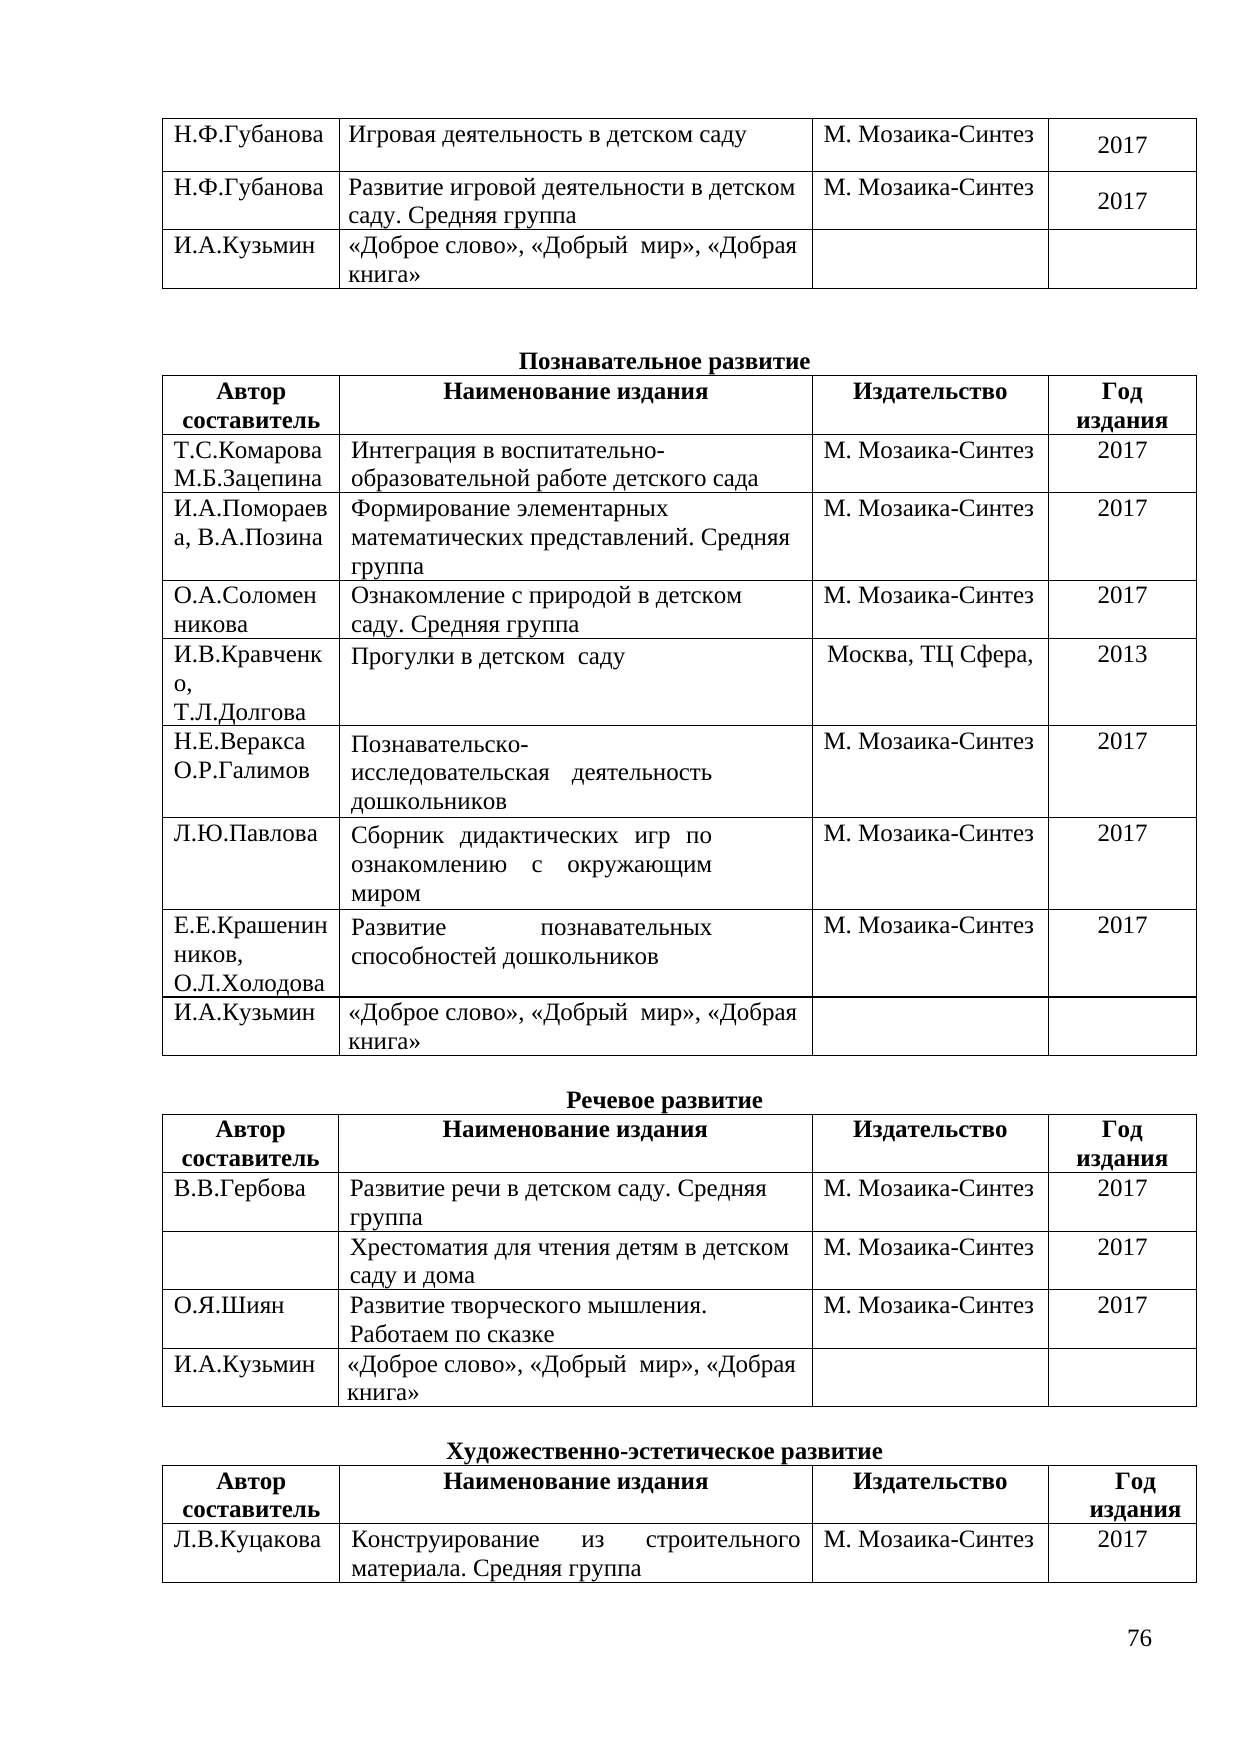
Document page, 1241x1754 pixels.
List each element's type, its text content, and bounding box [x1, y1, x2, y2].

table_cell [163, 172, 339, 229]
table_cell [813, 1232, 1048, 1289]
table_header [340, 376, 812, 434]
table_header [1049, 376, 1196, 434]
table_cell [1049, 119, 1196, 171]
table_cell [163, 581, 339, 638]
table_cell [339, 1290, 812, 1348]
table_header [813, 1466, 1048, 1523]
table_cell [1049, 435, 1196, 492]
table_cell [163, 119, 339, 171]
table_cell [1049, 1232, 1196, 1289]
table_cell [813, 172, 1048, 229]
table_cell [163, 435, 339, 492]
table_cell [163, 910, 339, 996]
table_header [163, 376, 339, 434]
text Художественно-эстетическое развитие [177, 1436, 1152, 1465]
text Речевое развитие [177, 1085, 1152, 1113]
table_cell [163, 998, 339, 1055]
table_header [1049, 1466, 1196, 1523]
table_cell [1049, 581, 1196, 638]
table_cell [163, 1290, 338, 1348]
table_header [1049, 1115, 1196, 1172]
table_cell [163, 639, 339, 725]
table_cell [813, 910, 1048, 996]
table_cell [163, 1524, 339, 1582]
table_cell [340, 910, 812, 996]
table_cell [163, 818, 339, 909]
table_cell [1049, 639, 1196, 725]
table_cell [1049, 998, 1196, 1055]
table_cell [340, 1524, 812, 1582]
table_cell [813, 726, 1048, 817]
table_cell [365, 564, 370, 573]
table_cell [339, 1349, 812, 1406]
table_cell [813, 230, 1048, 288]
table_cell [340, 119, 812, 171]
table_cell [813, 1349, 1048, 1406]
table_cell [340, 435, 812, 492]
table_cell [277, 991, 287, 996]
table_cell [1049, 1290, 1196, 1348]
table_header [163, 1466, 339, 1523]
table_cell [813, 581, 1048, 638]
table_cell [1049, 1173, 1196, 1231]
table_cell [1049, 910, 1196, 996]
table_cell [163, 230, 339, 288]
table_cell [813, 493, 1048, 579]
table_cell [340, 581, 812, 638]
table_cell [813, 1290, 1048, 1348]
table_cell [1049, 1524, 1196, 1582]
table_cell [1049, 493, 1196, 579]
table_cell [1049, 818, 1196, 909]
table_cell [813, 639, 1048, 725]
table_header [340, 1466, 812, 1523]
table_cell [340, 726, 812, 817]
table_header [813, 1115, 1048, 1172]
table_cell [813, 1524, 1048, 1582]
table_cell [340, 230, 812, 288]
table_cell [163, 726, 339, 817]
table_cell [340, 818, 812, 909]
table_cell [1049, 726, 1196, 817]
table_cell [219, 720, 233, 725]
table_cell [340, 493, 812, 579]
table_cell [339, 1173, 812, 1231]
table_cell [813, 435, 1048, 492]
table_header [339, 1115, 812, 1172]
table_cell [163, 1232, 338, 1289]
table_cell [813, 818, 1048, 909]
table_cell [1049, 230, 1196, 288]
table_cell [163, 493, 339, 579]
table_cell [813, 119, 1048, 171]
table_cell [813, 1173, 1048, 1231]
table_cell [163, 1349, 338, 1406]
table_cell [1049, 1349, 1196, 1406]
text Познавательное развитие [177, 346, 1152, 375]
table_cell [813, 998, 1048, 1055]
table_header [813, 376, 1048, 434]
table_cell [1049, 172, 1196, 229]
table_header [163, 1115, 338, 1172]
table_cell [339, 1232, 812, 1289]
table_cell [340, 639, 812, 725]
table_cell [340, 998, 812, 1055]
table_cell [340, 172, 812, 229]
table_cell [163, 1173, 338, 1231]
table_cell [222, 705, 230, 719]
